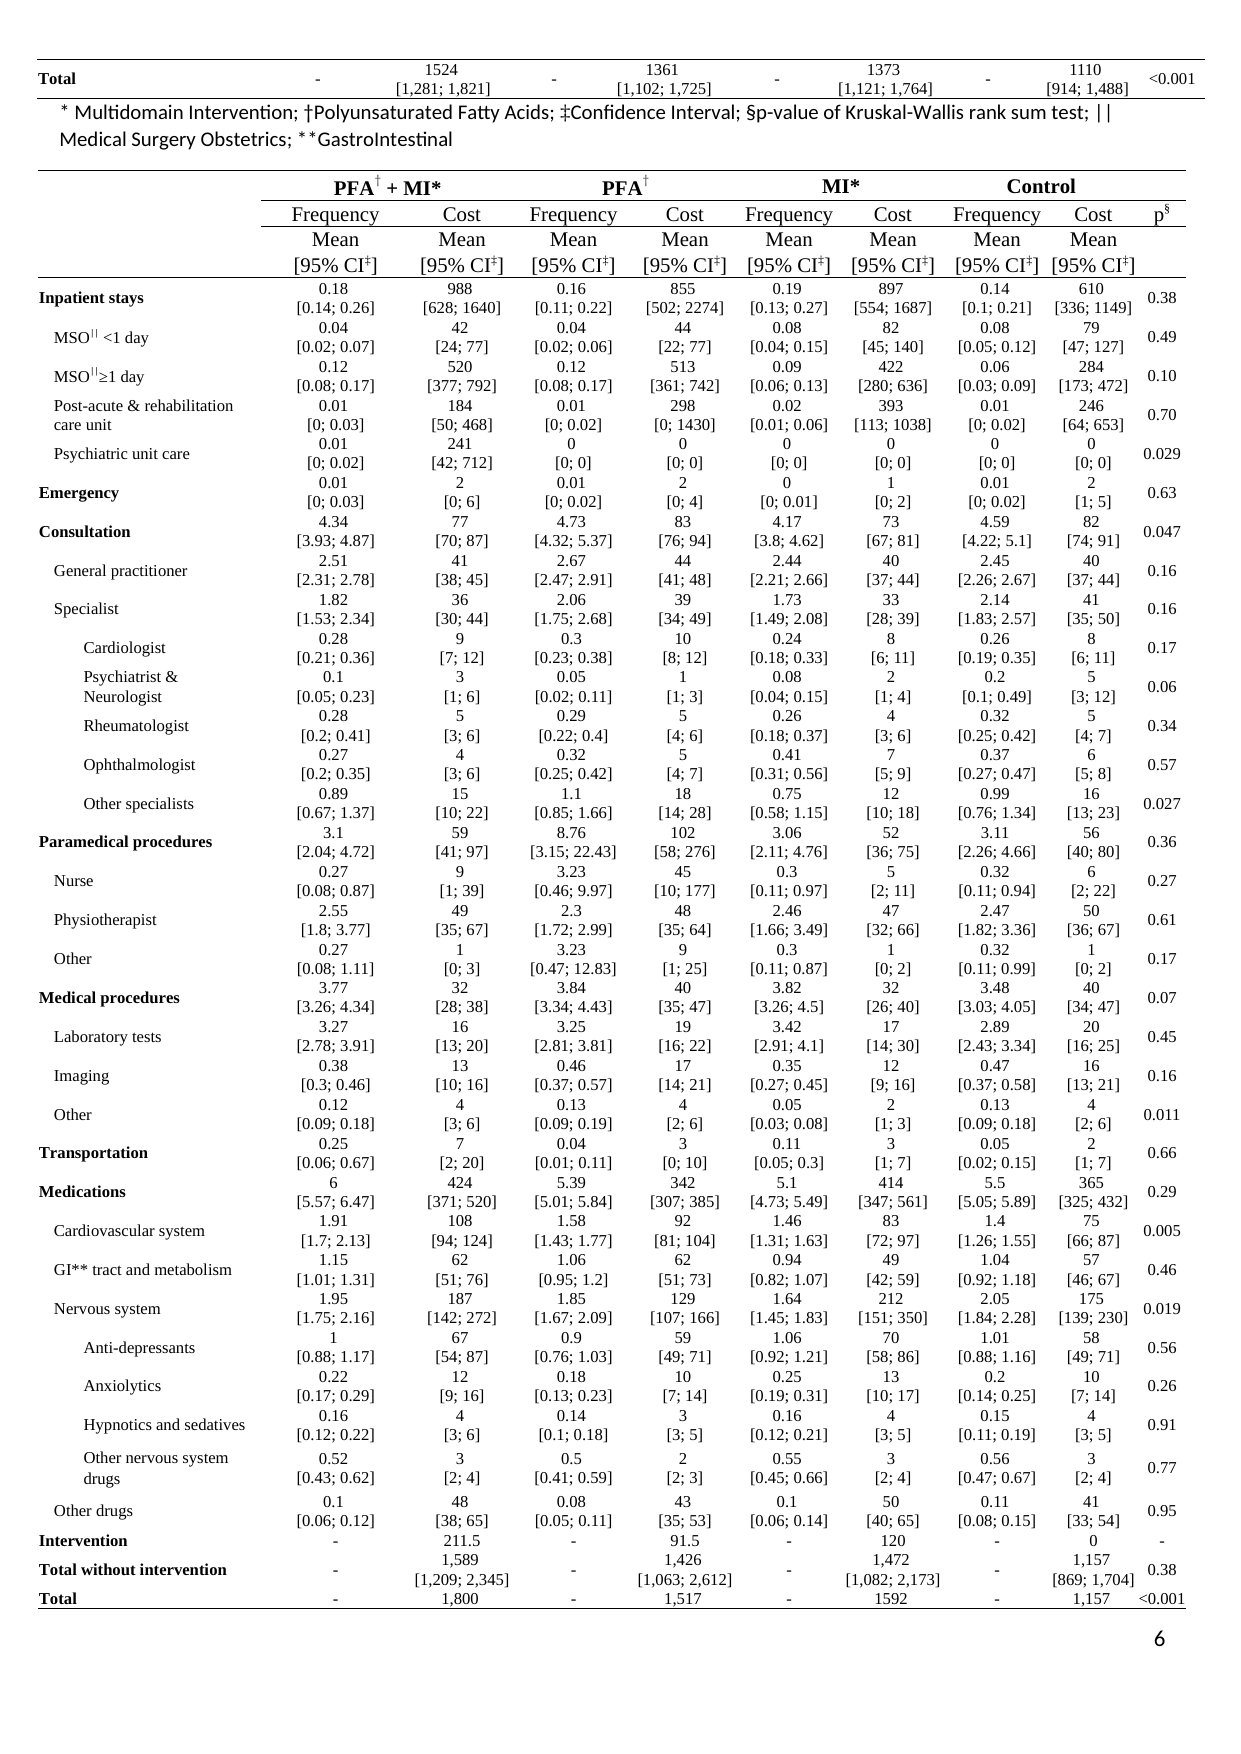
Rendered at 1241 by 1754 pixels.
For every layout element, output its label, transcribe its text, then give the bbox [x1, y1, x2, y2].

table_cell 4.73 [4.32; 5.37] [514, 511, 633, 550]
table_cell 0.18 [0.14; 0.26] [261, 278, 410, 317]
table_cell Frequency [261, 201, 410, 226]
table_cell 0.32 [0.11; 0.94] [945, 861, 1049, 900]
table_cell 0.14 [0.1; 0.18] [514, 1405, 633, 1444]
table_cell Mean [95% CI‡] [945, 227, 1049, 277]
table_cell 16 [13; 20] [410, 1016, 514, 1055]
table_cell 0.75 [0.58; 1.15] [737, 783, 841, 822]
table_cell 10 [7; 14] [633, 1366, 737, 1405]
table_cell 0.34 [1138, 706, 1186, 744]
table_cell 49 [42; 59] [841, 1250, 945, 1288]
table_cell 32 [26; 40] [841, 978, 945, 1016]
table_cell Other drugs [53, 1491, 261, 1530]
table_cell 0.06 [0.03; 0.09] [945, 356, 1049, 395]
table_cell 0.09 [0.06; 0.13] [737, 356, 841, 395]
table_cell 0.52 [0.43; 0.62] [261, 1444, 410, 1491]
table_cell 16 [13; 23] [1049, 783, 1137, 822]
table_cell 0 [0; 0] [514, 434, 633, 472]
table_cell - [945, 1530, 1049, 1550]
table_cell 0.16 [1138, 1055, 1186, 1094]
table_cell 13 [10; 16] [410, 1055, 514, 1094]
table_cell 0.10 [1138, 356, 1186, 395]
table_cell Nurse [53, 861, 261, 900]
table_cell Hypnotics and sedatives [83, 1405, 261, 1444]
table_cell 0.32 [0.11; 0.99] [945, 939, 1049, 978]
table_cell Nervous system [53, 1289, 261, 1327]
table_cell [410, 1589, 514, 1608]
table_cell General practitioner [53, 550, 261, 589]
table_cell 0.01 [0; 0.03] [261, 473, 410, 511]
table_cell 4 [3; 6] [410, 1094, 514, 1133]
table_cell [1138, 227, 1186, 277]
table_cell 0.9 [0.76; 1.03] [514, 1327, 633, 1366]
table_cell 0.04 [0.01; 0.11] [514, 1133, 633, 1172]
table_cell Total without intervention [38, 1550, 261, 1588]
table_cell 0.28 [0.21; 0.36] [261, 628, 410, 667]
table_cell 0.28 [0.2; 0.41] [261, 706, 410, 744]
table_cell - [514, 1550, 633, 1588]
table_cell 0.16 [0.11; 0.22] [514, 278, 633, 317]
table_cell 43 [35; 53] [633, 1491, 737, 1530]
table_cell 0.91 [1138, 1405, 1186, 1444]
table_cell 0.41 [0.31; 0.56] [737, 745, 841, 783]
table_cell 0.24 [0.18; 0.33] [737, 628, 841, 667]
table_cell 1,157 [869; 1,704] [1049, 1550, 1137, 1588]
table_cell 0.27 [1138, 861, 1186, 900]
table_cell 0.01 [0; 0.02] [945, 473, 1049, 511]
table_cell 0.77 [1138, 1444, 1186, 1491]
table_cell 102 [58; 276] [633, 822, 737, 861]
table_cell 0 [0; 0] [737, 434, 841, 472]
table_cell 1.58 [1.43; 1.77] [514, 1211, 633, 1249]
table_cell 0.29 [0.22; 0.4] [514, 706, 633, 744]
table_cell 3.77 [3.26; 4.34] [261, 978, 410, 1016]
table_cell 0.49 [1138, 317, 1186, 356]
table_cell 0.05 [0.03; 0.08] [737, 1094, 841, 1133]
table_cell - [261, 1530, 410, 1550]
table_cell 0.45 [1138, 1016, 1186, 1055]
table_cell 3 [1; 6] [410, 667, 514, 706]
table_cell 6 [5; 8] [1049, 745, 1137, 783]
table_cell 2.51 [2.31; 2.78] [261, 550, 410, 589]
table_cell 0.89 [0.67; 1.37] [261, 783, 410, 822]
table_cell 0 [1049, 1530, 1137, 1550]
table_cell 73 [67; 81] [841, 511, 945, 550]
table_cell 1592 [1,217; 2,376] [841, 1589, 945, 1608]
table_cell 0 [0; 0] [945, 434, 1049, 472]
table_cell - [737, 1550, 841, 1588]
table_cell Rheumatologist [83, 706, 261, 744]
table_cell 40 [35; 47] [633, 978, 737, 1016]
table_cell Inpatient stays [38, 278, 261, 317]
table_cell 1361 [1,102; 1,725] [605, 60, 723, 98]
table_cell Cardiologist [83, 628, 261, 667]
table_cell 0.32 [0.25; 0.42] [945, 706, 1049, 744]
table_cell 0.05 [0.02; 0.11] [514, 667, 633, 706]
table_cell 129 [107; 166] [633, 1289, 737, 1327]
table_cell 1,426 [1,063; 2,612] [633, 1550, 737, 1588]
table_cell 59 [49; 71] [633, 1327, 737, 1366]
table_cell 0.47 [0.37; 0.58] [945, 1055, 1049, 1094]
table_cell 0.18 [0.13; 0.23] [514, 1366, 633, 1405]
table_cell 44 [41; 48] [633, 550, 737, 589]
table_cell 70 [58; 86] [841, 1327, 945, 1366]
table_cell 5.39 [5.01; 5.84] [514, 1172, 633, 1211]
table_cell Psychiatric unit care [53, 434, 261, 472]
table_cell 3.06 [2.11; 4.76] [737, 822, 841, 861]
table_cell 0.15 [0.11; 0.19] [945, 1405, 1049, 1444]
table_cell MSO|| <1 day [53, 317, 261, 356]
table_cell 246 [64; 653] [1049, 395, 1137, 434]
table_cell 2 [0; 6] [410, 473, 514, 511]
table_cell Other nervous system drugs [83, 1444, 261, 1491]
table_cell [633, 1589, 737, 1608]
table_cell 59 [41; 97] [410, 822, 514, 861]
table_cell 0.56 [1138, 1327, 1186, 1366]
table_cell 0.38 [0.3; 0.46] [261, 1055, 410, 1094]
table_cell 1524 [1,281; 1,821] [384, 60, 502, 98]
table_cell 2.44 [2.21; 2.66] [737, 550, 841, 589]
table_cell Psychiatrist & Neurologist [83, 667, 261, 706]
table_cell 342 [307; 385] [633, 1172, 737, 1211]
table_cell 18 [14; 28] [633, 783, 737, 822]
table_cell 1.1 [0.85; 1.66] [514, 783, 633, 822]
table_cell Other [53, 939, 261, 978]
table_cell 0.05 [0.02; 0.15] [945, 1133, 1049, 1172]
table_cell 0.12 [0.09; 0.18] [261, 1094, 410, 1133]
table_cell 7 [5; 9] [841, 745, 945, 783]
table_cell 0.11 [0.08; 0.15] [945, 1491, 1049, 1530]
table_cell 67 [54; 87] [410, 1327, 514, 1366]
table_cell 2.55 [1.8; 3.77] [261, 900, 410, 939]
table_cell 0 [0; 0.01] [737, 473, 841, 511]
table_cell 2.47 [1.82; 3.36] [945, 900, 1049, 939]
table_cell 48 [38; 65] [410, 1491, 514, 1530]
table_cell 0.12 [0.08; 0.17] [514, 356, 633, 395]
table_cell 1,589 [1,209; 2,345] [410, 1550, 514, 1588]
table_cell 8 [6; 11] [841, 628, 945, 667]
text * Multidomain Intervention; †Polyunsaturated Fatty Acids; ‡Confidence Interval; §p-value of Kruskal-Wallis rank sum test; || Medical Surgery Obstetrics; **GastroIntestinal [59, 99, 1165, 152]
table_cell 19 [16; 22] [633, 1016, 737, 1055]
table_cell 50 [40; 65] [841, 1491, 945, 1530]
table_cell 4 [3; 6] [410, 1405, 514, 1444]
table_cell Ophthalmologist [83, 745, 261, 783]
table_cell 2.05 [1.84; 2.28] [945, 1289, 1049, 1327]
table_cell 91.5 [633, 1530, 737, 1550]
table_cell 0.3 [0.23; 0.38] [514, 628, 633, 667]
table_cell 1.85 [1.67; 2.09] [514, 1289, 633, 1327]
table_cell 0.11 [0.05; 0.3] [737, 1133, 841, 1172]
table_cell 3 [0; 10] [633, 1133, 737, 1172]
table_cell 56 [40; 80] [1049, 822, 1137, 861]
table_cell 6 [5.57; 6.47] [261, 1172, 410, 1211]
table_cell - [261, 1589, 410, 1608]
table_cell 0.047 [1138, 511, 1186, 550]
table_cell Medications [38, 1172, 261, 1211]
table_cell 1110 [914; 1,488] [1036, 60, 1139, 98]
table_cell 2 [1; 4] [841, 667, 945, 706]
table_cell 0.99 [0.76; 1.34] [945, 783, 1049, 822]
table_cell 7 [2; 20] [410, 1133, 514, 1172]
table_cell GI** tract and metabolism [53, 1250, 261, 1288]
table_cell 0.5 [0.41; 0.59] [514, 1444, 633, 1491]
table_cell 77 [70; 87] [410, 511, 514, 550]
table_cell 41 [35; 50] [1049, 589, 1137, 628]
table_cell Mean [95% CI‡] [633, 227, 737, 277]
table_cell 0.38 [1138, 1550, 1186, 1588]
table_cell 9 [1; 39] [410, 861, 514, 900]
table_cell Mean [95% CI‡] [841, 227, 945, 277]
table_cell Post-acute & rehabilitation care unit [53, 395, 261, 434]
table_cell 58 [49; 71] [1049, 1327, 1137, 1366]
table_cell 8.76 [3.15; 22.43] [514, 822, 633, 861]
table_cell 1.91 [1.7; 2.13] [261, 1211, 410, 1249]
table_cell 0.56 [0.47; 0.67] [945, 1444, 1049, 1491]
table_cell 0.16 [1138, 589, 1186, 628]
table_cell 3 [2; 4] [410, 1444, 514, 1491]
table_cell 212 [151; 350] [841, 1289, 945, 1327]
table_cell Transportation [38, 1133, 261, 1172]
table_cell 0.027 [1138, 783, 1186, 822]
table_cell 0.36 [1138, 822, 1186, 861]
table_cell 6 [2; 22] [1049, 861, 1137, 900]
table_cell 414 [347; 561] [841, 1172, 945, 1211]
table_cell 0.55 [0.45; 0.66] [737, 1444, 841, 1491]
table_cell Other specialists [83, 783, 261, 822]
table_cell Mean [95% CI‡] [514, 227, 633, 277]
table_cell 1 [0; 2] [841, 473, 945, 511]
table_cell 13 [10; 17] [841, 1366, 945, 1405]
table_cell Emergency [38, 473, 261, 511]
table_cell Frequency [945, 201, 1049, 226]
table_cell - [261, 1550, 410, 1588]
table_cell 0.06 [1138, 667, 1186, 706]
table_cell 3.42 [2.91; 4.1] [737, 1016, 841, 1055]
table_cell 0.26 [0.19; 0.35] [945, 628, 1049, 667]
table_cell 1373 [1,121; 1,764] [831, 60, 940, 98]
table_cell 12 [9; 16] [841, 1055, 945, 1094]
table_cell 108 [94; 124] [410, 1211, 514, 1249]
table_cell 16 [13; 21] [1049, 1055, 1137, 1094]
table_cell 1.73 [1.49; 2.08] [737, 589, 841, 628]
table_header [38, 171, 261, 277]
table_cell 5 [3; 12] [1049, 667, 1137, 706]
table_cell Other [53, 1094, 261, 1133]
table_cell 0.37 [0.27; 0.47] [945, 745, 1049, 783]
table_cell Mean [95% CI‡] [261, 227, 410, 277]
table_cell 40 [37; 44] [1049, 550, 1137, 589]
table_cell - [723, 60, 831, 98]
table_cell 0.1 [0.06; 0.14] [737, 1491, 841, 1530]
table_cell 5 [2; 11] [841, 861, 945, 900]
table_cell 0.46 [0.37; 0.57] [514, 1055, 633, 1094]
table_cell 1 [0; 2] [1049, 939, 1137, 978]
table_cell 0.29 [1138, 1172, 1186, 1211]
table_cell 1.15 [1.01; 1.31] [261, 1250, 410, 1288]
table_cell 0.02 [0.01; 0.06] [737, 395, 841, 434]
table_cell 0.029 [1138, 434, 1186, 472]
table_cell 0.95 [1138, 1491, 1186, 1530]
table_cell 3.11 [2.26; 4.66] [945, 822, 1049, 861]
table_cell 1,157 [891; 1,681] [1049, 1589, 1137, 1608]
table_cell 32 [28; 38] [410, 978, 514, 1016]
table_cell Frequency [514, 201, 633, 226]
table_cell 5 [3; 6] [410, 706, 514, 744]
table_cell 4.34 [3.93; 4.87] [261, 511, 410, 550]
table_cell 0.3 [0.11; 0.97] [737, 861, 841, 900]
table_cell 2.67 [2.47; 2.91] [514, 550, 633, 589]
table_cell 44 [22; 77] [633, 317, 737, 356]
table_cell 513 [361; 742] [633, 356, 737, 395]
table_cell 393 [113; 1038] [841, 395, 945, 434]
table_cell 175 [139; 230] [1049, 1289, 1137, 1327]
table_cell - [737, 1530, 841, 1550]
table_cell 1.64 [1.45; 1.83] [737, 1289, 841, 1327]
table_cell Consultation [38, 511, 261, 550]
table_cell 0.08 [0.05; 0.12] [945, 317, 1049, 356]
table_cell 0.94 [0.82; 1.07] [737, 1250, 841, 1288]
table_cell 0.66 [1138, 1133, 1186, 1172]
table_cell p§ [1138, 201, 1186, 226]
table_cell 40 [37; 44] [841, 550, 945, 589]
table_cell 0.1 [0.05; 0.23] [261, 667, 410, 706]
table_cell 39 [34; 49] [633, 589, 737, 628]
table_cell 211.5 [410, 1530, 514, 1550]
table_cell 0.19 [0.13; 0.27] [737, 278, 841, 317]
table_cell Cost [841, 201, 945, 226]
table_cell 0.46 [1138, 1250, 1186, 1288]
table_cell 57 [46; 67] [1049, 1250, 1137, 1288]
table_cell 0.1 [0.06; 0.12] [261, 1491, 410, 1530]
table_cell 0.08 [0.04; 0.15] [737, 667, 841, 706]
table_cell 3 [1; 7] [841, 1133, 945, 1172]
table_cell Intervention [38, 1530, 261, 1550]
table_cell 0.16 [1138, 550, 1186, 589]
table_cell 1.01 [0.88; 1.16] [945, 1327, 1049, 1366]
table_cell Mean [95% CI‡] [1049, 227, 1137, 277]
table_cell 1.95 [1.75; 2.16] [261, 1289, 410, 1327]
table_cell Anxiolytics [83, 1366, 261, 1405]
table_cell 83 [72; 97] [841, 1211, 945, 1249]
table_cell Medical procedures [38, 978, 261, 1016]
table_cell 0.04 [0.02; 0.07] [261, 317, 410, 356]
table_cell 50 [36; 67] [1049, 900, 1137, 939]
table_cell 2 [1; 5] [1049, 473, 1137, 511]
table_cell 0.25 [0.06; 0.67] [261, 1133, 410, 1172]
table_cell Laboratory tests [53, 1016, 261, 1055]
table_cell 2.89 [2.43; 3.34] [945, 1016, 1049, 1055]
table_cell 0.63 [1138, 473, 1186, 511]
table_cell 4.17 [3.8; 4.62] [737, 511, 841, 550]
table_cell 4 [3; 6] [410, 745, 514, 783]
table_cell Anti-depressants [83, 1327, 261, 1366]
table_cell 0.25 [0.19; 0.31] [737, 1366, 841, 1405]
table_cell 4 [3; 5] [841, 1405, 945, 1444]
table_cell 41 [33; 54] [1049, 1491, 1137, 1530]
table_cell 4.59 [4.22; 5.1] [945, 511, 1049, 550]
table_cell 365 [325; 432] [1049, 1172, 1137, 1211]
table_cell 4 [2; 6] [633, 1094, 737, 1133]
table_cell - [514, 1589, 633, 1608]
table_cell 1.46 [1.31; 1.63] [737, 1211, 841, 1249]
table_cell 62 [51; 76] [410, 1250, 514, 1288]
table_cell 52 [36; 75] [841, 822, 945, 861]
table_cell 2 [1; 7] [1049, 1133, 1137, 1172]
table_cell 1.82 [1.53; 2.34] [261, 589, 410, 628]
table_cell 17 [14; 21] [633, 1055, 737, 1094]
table_cell 0.16 [0.12; 0.22] [261, 1405, 410, 1444]
table_cell - [737, 1589, 841, 1608]
table_cell 0.3 [0.11; 0.87] [737, 939, 841, 978]
table_cell 3.23 [0.46; 9.97] [514, 861, 633, 900]
table_cell 0.005 [1138, 1211, 1186, 1249]
table_cell 1.04 [0.92; 1.18] [945, 1250, 1049, 1288]
table_cell 3.27 [2.78; 3.91] [261, 1016, 410, 1055]
table_cell 0.07 [1138, 978, 1186, 1016]
table_cell 610 [336; 1149] [1049, 278, 1137, 317]
table_cell 0.26 [1138, 1366, 1186, 1405]
table_cell <0.001 [1139, 60, 1205, 98]
table_cell 1.4 [1.26; 1.55] [945, 1211, 1049, 1249]
table_cell 62 [51; 73] [633, 1250, 737, 1288]
table_cell 0.12 [0.08; 0.17] [261, 356, 410, 395]
table_cell Paramedical procedures [38, 822, 261, 861]
table_cell 0.35 [0.27; 0.45] [737, 1055, 841, 1094]
table_cell 3.25 [2.81; 3.81] [514, 1016, 633, 1055]
table_cell 0.04 [0.02; 0.06] [514, 317, 633, 356]
table_cell Frequency [737, 201, 841, 226]
table_cell 298 [0; 1430] [633, 395, 737, 434]
table_cell Physiotherapist [53, 900, 261, 939]
table_cell 0.27 [0.08; 0.87] [261, 861, 410, 900]
table_cell 83 [76; 94] [633, 511, 737, 550]
table_cell Cost [633, 201, 737, 226]
table_cell 0.27 [0.08; 1.11] [261, 939, 410, 978]
table_cell 5.1 [4.73; 5.49] [737, 1172, 841, 1211]
table_cell 3 [2; 4] [841, 1444, 945, 1491]
table_header PFA† + MI* [261, 171, 514, 200]
table_cell Total [38, 1589, 261, 1608]
table_cell 0.019 [1138, 1289, 1186, 1327]
table_cell Imaging [53, 1055, 261, 1094]
table_cell 4 [2; 6] [1049, 1094, 1137, 1133]
table_cell 187 [142; 272] [410, 1289, 514, 1327]
table_cell 184 [50; 468] [410, 395, 514, 434]
table_cell 9 [7; 12] [410, 628, 514, 667]
table_cell 1.06 [0.92; 1.21] [737, 1327, 841, 1366]
table_cell 12 [9; 16] [410, 1366, 514, 1405]
table_cell 1,472 [1,082; 2,173] [841, 1550, 945, 1588]
table_cell 40 [34; 47] [1049, 978, 1137, 1016]
table_cell 2 [0; 4] [633, 473, 737, 511]
table_cell 0.01 [0; 0.03] [261, 395, 410, 434]
table_cell 1 [0.88; 1.17] [261, 1327, 410, 1366]
table_cell 45 [10; 177] [633, 861, 737, 900]
table_cell 2 [2; 3] [633, 1444, 737, 1491]
table_cell - [502, 60, 605, 98]
table_cell <0.001 [1138, 1589, 1186, 1608]
table_cell 0.2 [0.14; 0.25] [945, 1366, 1049, 1405]
table_cell 120 [841, 1530, 945, 1550]
table_cell Specialist [53, 589, 261, 628]
table_cell 3.82 [3.26; 4.5] [737, 978, 841, 1016]
table_cell 284 [173; 472] [1049, 356, 1137, 395]
table_cell 9 [1; 25] [633, 939, 737, 978]
table_cell 0.01 [0; 0.02] [514, 395, 633, 434]
table_cell 36 [30; 44] [410, 589, 514, 628]
table_cell Mean [95% CI‡] [410, 227, 514, 277]
table_cell Cost [1049, 201, 1137, 226]
table_cell 2 [1; 3] [841, 1094, 945, 1133]
table_cell - [945, 1589, 1049, 1608]
table_cell 17 [14; 30] [841, 1016, 945, 1055]
table_cell 0.2 [0.1; 0.49] [945, 667, 1049, 706]
table_cell 1 [1; 3] [633, 667, 737, 706]
table_cell 0 [0; 0] [841, 434, 945, 472]
table_cell 49 [35; 67] [410, 900, 514, 939]
table_cell 0.08 [0.05; 0.11] [514, 1491, 633, 1530]
table_cell 4 [3; 6] [841, 706, 945, 744]
table_cell 0.17 [1138, 628, 1186, 667]
table_cell 0.13 [0.09; 0.19] [514, 1094, 633, 1133]
table_cell 12 [10; 18] [841, 783, 945, 822]
table_cell 3.84 [3.34; 4.43] [514, 978, 633, 1016]
table_cell 0.01 [0; 0.02] [945, 395, 1049, 434]
table_cell 5.5 [5.05; 5.89] [945, 1172, 1049, 1211]
table_cell 0.61 [1138, 900, 1186, 939]
table_cell 0 [0; 0] [633, 434, 737, 472]
table_cell 988 [628; 1640] [410, 278, 514, 317]
table_cell - [514, 1530, 633, 1550]
table_cell 0.26 [0.18; 0.37] [737, 706, 841, 744]
table_cell 42 [24; 77] [410, 317, 514, 356]
table_cell 0.14 [0.1; 0.21] [945, 278, 1049, 317]
table_cell 897 [554; 1687] [841, 278, 945, 317]
table_cell 0.27 [0.2; 0.35] [261, 745, 410, 783]
table_cell 3 [3; 5] [633, 1405, 737, 1444]
table_cell Cardiovascular system [53, 1211, 261, 1249]
table_cell 1 [0; 3] [410, 939, 514, 978]
table_cell - [1138, 1530, 1186, 1550]
table_cell 2.46 [1.66; 3.49] [737, 900, 841, 939]
table_cell 0.01 [0; 0.02] [261, 434, 410, 472]
table_header PFA† [514, 171, 737, 200]
table_cell - [940, 60, 1036, 98]
table_cell Total [37, 60, 251, 98]
table_cell 855 [502; 2274] [633, 278, 737, 317]
table_cell 0.38 [1138, 278, 1186, 317]
table_cell 0.16 [0.12; 0.21] [737, 1405, 841, 1444]
table_cell 0.011 [1138, 1094, 1186, 1133]
table_cell 0.32 [0.25; 0.42] [514, 745, 633, 783]
table_cell 47 [32; 66] [841, 900, 945, 939]
table_cell 1.06 [0.95; 1.2] [514, 1250, 633, 1288]
table_cell - [251, 60, 384, 98]
table_cell MSO||≥1 day [53, 356, 261, 395]
table_cell 1 [0; 2] [841, 939, 945, 978]
table_cell 8 [6; 11] [1049, 628, 1137, 667]
table_cell 5 [4; 7] [633, 745, 737, 783]
table_cell 520 [377; 792] [410, 356, 514, 395]
table_cell 0.22 [0.17; 0.29] [261, 1366, 410, 1405]
table_cell 3 [2; 4] [1049, 1444, 1137, 1491]
table_cell 0 [0; 0] [1049, 434, 1137, 472]
table_cell 2.45 [2.26; 2.67] [945, 550, 1049, 589]
table_cell 0.13 [0.09; 0.18] [945, 1094, 1049, 1133]
table_header MI* [737, 171, 945, 200]
table_cell 0.01 [0; 0.02] [514, 473, 633, 511]
table_cell 5 [4; 6] [633, 706, 737, 744]
table_cell 3.23 [0.47; 12.83] [514, 939, 633, 978]
table_cell 33 [28; 39] [841, 589, 945, 628]
table_cell 5 [4; 7] [1049, 706, 1137, 744]
table_cell 0.70 [1138, 395, 1186, 434]
table_cell 10 [7; 14] [1049, 1366, 1137, 1405]
table_cell 422 [280; 636] [841, 356, 945, 395]
table_cell 0.08 [0.04; 0.15] [737, 317, 841, 356]
table_cell 2.3 [1.72; 2.99] [514, 900, 633, 939]
table_header [1138, 171, 1186, 200]
table_cell 424 [371; 520] [410, 1172, 514, 1211]
table_cell 10 [8; 12] [633, 628, 737, 667]
table_header Control [945, 171, 1137, 200]
table_cell 15 [10; 22] [410, 783, 514, 822]
table_cell 82 [74; 91] [1049, 511, 1137, 550]
table_cell 3.48 [3.03; 4.05] [945, 978, 1049, 1016]
table_cell 3.1 [2.04; 4.72] [261, 822, 410, 861]
table_cell 20 [16; 25] [1049, 1016, 1137, 1055]
table_cell 41 [38; 45] [410, 550, 514, 589]
table_cell 92 [81; 104] [633, 1211, 737, 1249]
table_cell Mean [95% CI‡] [737, 227, 841, 277]
table_cell 75 [66; 87] [1049, 1211, 1137, 1249]
table_cell 4 [3; 5] [1049, 1405, 1137, 1444]
table_cell 2.06 [1.75; 2.68] [514, 589, 633, 628]
table_cell 0.17 [1138, 939, 1186, 978]
table_cell 0.57 [1138, 745, 1186, 783]
table_cell 241 [42; 712] [410, 434, 514, 472]
table_cell 48 [35; 64] [633, 900, 737, 939]
table_cell - [945, 1550, 1049, 1588]
table_cell 82 [45; 140] [841, 317, 945, 356]
table_cell 2.14 [1.83; 2.57] [945, 589, 1049, 628]
table_cell Cost [410, 201, 514, 226]
table_cell 79 [47; 127] [1049, 317, 1137, 356]
